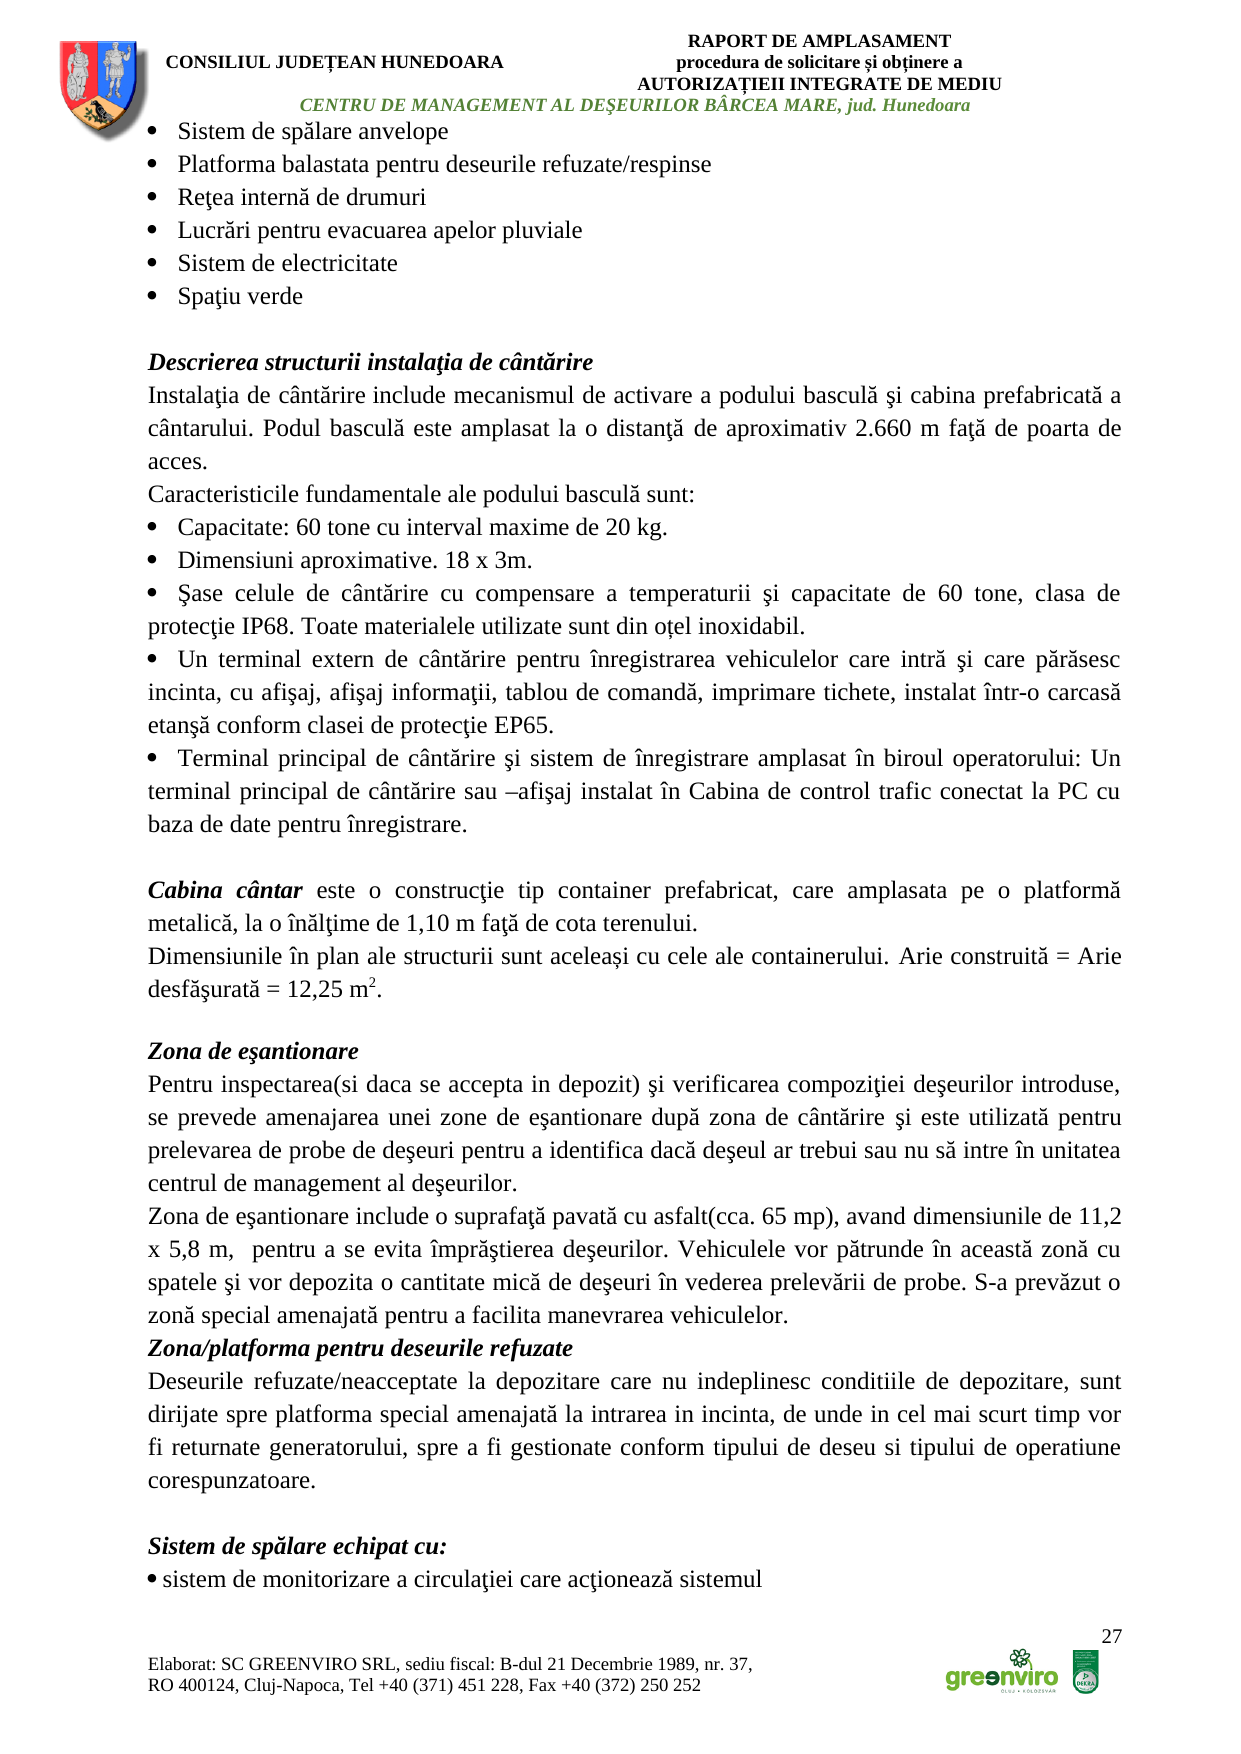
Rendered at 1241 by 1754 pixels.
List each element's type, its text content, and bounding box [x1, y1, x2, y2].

list Dimensiuni aproximative. 18 x 3m. [148, 545, 1122, 574]
text Pentru inspectarea(si daca se accepta in depozit) şi verificarea compoziţiei deşeurilor introduse, se prevede amenajarea unei zone de eşantionare după zona de cântărire şi este utilizată pentru prelevarea de probe de deşeuri pentru a identifica dacă deşeul ar trebui sau nu să intre în unitatea centrul de management al deşeurilor. [148, 1069, 1122, 1197]
list Lucrări pentru evacuarea apelor pluviale [148, 215, 1122, 244]
text Zona/platforma pentru deseurile refuzate [148, 1333, 1122, 1362]
list Spaţiu verde [148, 281, 1122, 310]
text Descrierea structurii instalaţia de cântărire [148, 347, 1122, 376]
text Instalaţia de cântărire include mecanismul de activare a podului basculă şi cabina prefabricată a cântarului. Podul basculă este amplasat la o distanţă de aproximativ 2.660 m faţă de poarta de acces. [148, 380, 1122, 475]
list sistem de monitorizare a circulaţiei care acţionează sistemul [148, 1564, 1122, 1593]
text Deseurile refuzate/neacceptate la depozitare care nu indeplinesc conditiile de depozitare, sunt dirijate spre platforma special amenajată la intrarea in incinta, de unde in cel mai scurt timp vor fi returnate generatorului, spre a fi gestionate conform tipului de deseu si tipului de operatiune corespunzatoare. [148, 1366, 1122, 1494]
text Zona de eşantionare include o suprafaţă pavată cu asfalt(cca. 65 mp), avand dimensiunile de 11,2 x 5,8 m, pentru a se evita împrăştierea deşeurilor. Vehiculele vor pătrunde în această zonă cu spatele şi vor depozita o cantitate mică de deşeuri în vederea prelevării de probe. S-a prevăzut o zonă special amenajată pentru a facilita manevrarea vehiculelor. [148, 1201, 1122, 1329]
text Sistem de spălare echipat cu: [148, 1531, 1122, 1560]
list Terminal principal de cântărire şi sistem de înregistrare amplasat în biroul operatorului: Un terminal principal de cântărire sau –afişaj instalat în Cabina de control trafic conectat la PC cu baza de date pentru înregistrare. [148, 743, 1122, 838]
list Reţea internă de drumuri [148, 182, 1122, 211]
list Capacitate: 60 tone cu interval maxime de 20 kg. [148, 512, 1122, 541]
text Dimensiunile în plan ale structurii sunt aceleași cu cele ale containerului. Arie construită = Arie desfăşurată = 12,25 m2. [148, 941, 1122, 1003]
list Sistem de electricitate [148, 248, 1122, 277]
text Caracteristicile fundamentale ale podului basculă sunt: [148, 479, 1122, 508]
picture [1072, 1650, 1099, 1694]
picture [944, 1648, 1059, 1694]
list Platforma balastata pentru deseurile refuzate/respinse [148, 149, 1122, 178]
text Cabina cântar este o construcţie tip container prefabricat, care amplasata pe o platformă metalică, la o înălţime de 1,10 m faţă de cota terenului. [148, 875, 1122, 937]
list Şase celule de cântărire cu compensare a temperaturii şi capacitate de 60 tone, clasa de protecţie IP68. Toate materialele utilizate sunt din oțel inoxidabil. [148, 578, 1122, 640]
list Sistem de spălare anvelope [148, 116, 1122, 144]
text Zona de eşantionare [148, 1036, 1122, 1065]
list Un terminal extern de cântărire pentru înregistrarea vehiculelor care intră şi care părăsesc incinta, cu afişaj, afişaj informaţii, tablou de comandă, imprimare tichete, instalat într-o carcasă etanşă conform clasei de protecţie EP65. [148, 644, 1122, 739]
picture [59, 40, 150, 143]
